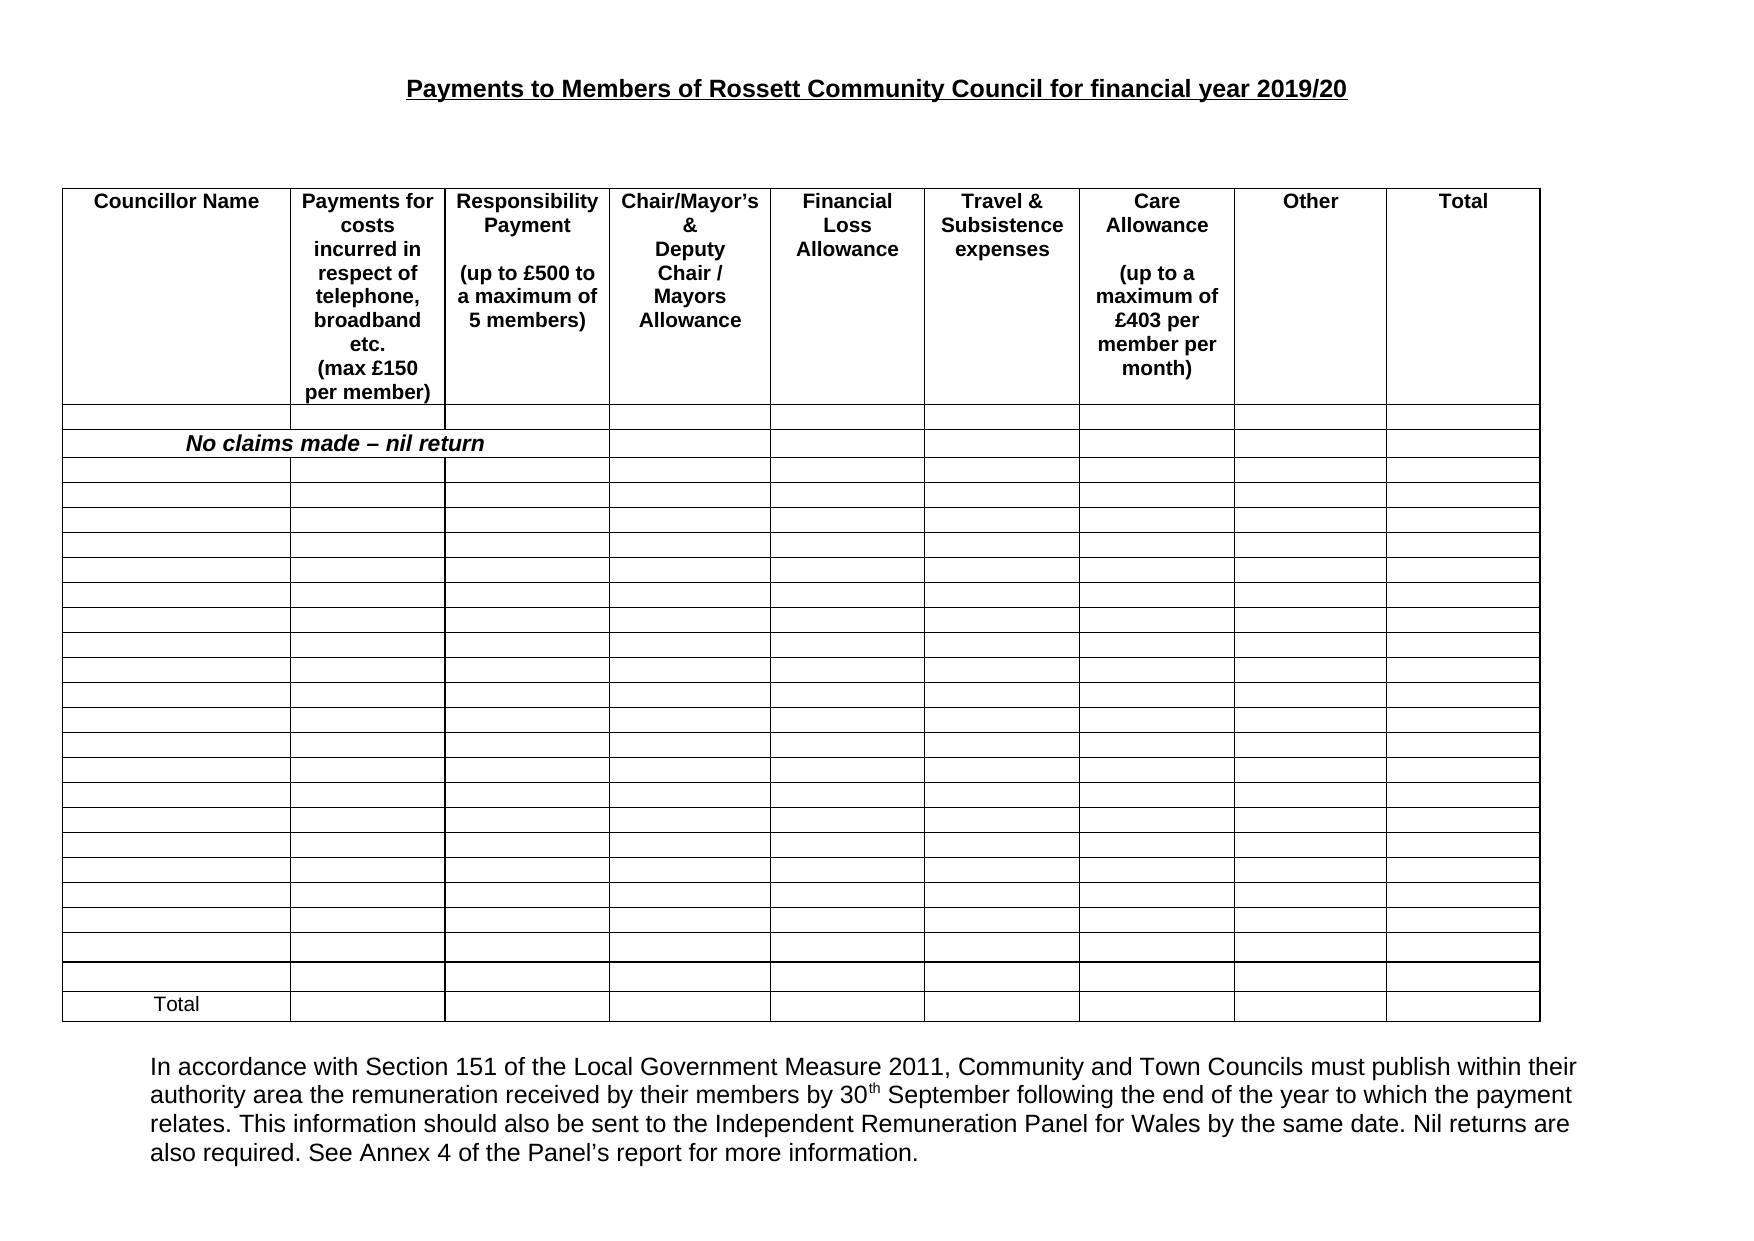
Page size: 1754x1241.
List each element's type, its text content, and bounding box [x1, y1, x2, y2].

table_cell [446, 833, 609, 857]
table_cell [1387, 458, 1539, 482]
table_cell [63, 658, 290, 682]
table_cell [925, 583, 1079, 607]
table_cell [291, 708, 444, 732]
table_cell [771, 992, 924, 1021]
table_cell [610, 458, 770, 482]
table_cell [1080, 808, 1234, 832]
table_cell [446, 992, 609, 1021]
table_cell Total [63, 992, 290, 1021]
table_cell [1387, 683, 1539, 707]
table_cell [771, 683, 924, 707]
table_cell [1387, 833, 1539, 857]
table_cell [771, 533, 924, 557]
table_cell [925, 908, 1079, 932]
table_cell [771, 858, 924, 882]
table_cell [1235, 683, 1386, 707]
table_cell [1235, 883, 1386, 907]
table_cell [291, 992, 444, 1021]
table_cell [63, 683, 290, 707]
table_cell [1387, 883, 1539, 907]
table_cell [1080, 583, 1234, 607]
table_cell [925, 758, 1079, 782]
table_cell [1387, 508, 1539, 532]
table_cell [1080, 558, 1234, 582]
table_cell [291, 558, 444, 582]
table_cell [1387, 708, 1539, 732]
table_cell [446, 758, 609, 782]
table_header Chair/Mayor’s & Deputy Chair / Mayors Allowance [610, 189, 770, 404]
table_cell [446, 508, 609, 532]
table_cell [610, 733, 770, 757]
table_cell [610, 908, 770, 932]
table_cell [1080, 883, 1234, 907]
table_cell [771, 458, 924, 482]
table_cell [925, 458, 1079, 482]
table_cell [925, 633, 1079, 657]
table_cell [771, 558, 924, 582]
table_cell [771, 933, 924, 961]
table_cell [63, 608, 290, 632]
table_cell [446, 633, 609, 657]
table_cell [291, 533, 444, 557]
table_cell [925, 783, 1079, 807]
table_cell [63, 808, 290, 832]
table_cell [1235, 933, 1386, 961]
table_cell [925, 883, 1079, 907]
table_cell [925, 608, 1079, 632]
table_cell [1387, 583, 1539, 607]
table_cell [1387, 633, 1539, 657]
table_header Councillor Name [63, 189, 290, 404]
table_header Payments for costs incurred in respect of telephone, broadband etc. (max £150 per member) [291, 189, 444, 404]
table_cell [1080, 483, 1234, 507]
table_cell [610, 833, 770, 857]
table_cell [1235, 783, 1386, 807]
table_cell [63, 483, 290, 507]
table_cell No claims made – nil return [63, 430, 609, 457]
table_cell [925, 708, 1079, 732]
table_cell [446, 933, 609, 961]
table_cell [771, 708, 924, 732]
table_cell [1235, 583, 1386, 607]
table_cell [291, 758, 444, 782]
table_cell [1387, 405, 1539, 429]
table_cell [1387, 758, 1539, 782]
table_cell [771, 908, 924, 932]
table_cell [610, 963, 770, 991]
table_cell [1080, 858, 1234, 882]
table_cell [291, 933, 444, 961]
table_cell [610, 683, 770, 707]
table_cell [291, 783, 444, 807]
table_cell [1235, 483, 1386, 507]
table_cell [610, 533, 770, 557]
table_cell [1080, 608, 1234, 632]
table_cell [610, 933, 770, 961]
table_cell [446, 808, 609, 832]
table_cell [63, 558, 290, 582]
table_cell [1387, 608, 1539, 632]
table_cell [925, 858, 1079, 882]
table_cell [63, 963, 290, 991]
table_cell [1080, 533, 1234, 557]
table_cell [1080, 633, 1234, 657]
table_cell [291, 858, 444, 882]
table_cell [291, 405, 444, 429]
table_cell [1387, 908, 1539, 932]
table_cell [1080, 783, 1234, 807]
table_cell [610, 430, 770, 457]
table_cell [771, 658, 924, 682]
table_cell [610, 858, 770, 882]
table_cell [1387, 430, 1539, 457]
table_cell [1080, 733, 1234, 757]
table_cell [1235, 405, 1386, 429]
table_cell [771, 758, 924, 782]
table_cell [1080, 508, 1234, 532]
table_cell [610, 758, 770, 782]
table_header Responsibility Payment (up to £500 to a maximum of 5 members) [446, 189, 609, 404]
table_cell [925, 683, 1079, 707]
table_header Financial Loss Allowance [771, 189, 924, 404]
table_cell [291, 963, 444, 991]
table_cell [446, 883, 609, 907]
table_cell [1080, 908, 1234, 932]
table_cell [446, 533, 609, 557]
table_cell [1387, 558, 1539, 582]
table_cell [1235, 658, 1386, 682]
table_cell [446, 458, 609, 482]
table_cell [63, 758, 290, 782]
table_cell [771, 633, 924, 657]
table_cell [771, 430, 924, 457]
table_cell [925, 733, 1079, 757]
table_cell [925, 430, 1079, 457]
table_cell [1387, 858, 1539, 882]
table_cell [291, 483, 444, 507]
table_cell [1387, 533, 1539, 557]
table_cell [63, 458, 290, 482]
table_cell [925, 933, 1079, 961]
table_cell [1080, 933, 1234, 961]
table_cell [1235, 608, 1386, 632]
table_cell [446, 558, 609, 582]
table_cell [1387, 733, 1539, 757]
table_cell [291, 608, 444, 632]
table_cell [291, 833, 444, 857]
table_cell [610, 508, 770, 532]
table_cell [1235, 758, 1386, 782]
table_cell [610, 483, 770, 507]
table_cell [63, 883, 290, 907]
table_cell [925, 508, 1079, 532]
table_cell [63, 708, 290, 732]
table_cell [63, 533, 290, 557]
table_cell [291, 633, 444, 657]
table_cell [610, 583, 770, 607]
table_cell [1235, 508, 1386, 532]
table_cell [446, 708, 609, 732]
table_cell [446, 908, 609, 932]
table_cell [1387, 933, 1539, 961]
table_cell [1387, 783, 1539, 807]
table_cell [1080, 458, 1234, 482]
table_header Total [1387, 189, 1539, 404]
table_cell [1235, 808, 1386, 832]
table_cell [925, 533, 1079, 557]
table_cell [925, 658, 1079, 682]
table_cell [925, 558, 1079, 582]
table_cell [63, 583, 290, 607]
table_cell [1235, 458, 1386, 482]
table_cell [446, 683, 609, 707]
table_cell [1080, 430, 1234, 457]
table_cell [610, 992, 770, 1021]
table_cell [446, 405, 609, 429]
table_cell [63, 508, 290, 532]
table_cell [63, 633, 290, 657]
table_cell [925, 483, 1079, 507]
table_cell [1080, 758, 1234, 782]
table_cell [1387, 808, 1539, 832]
table_cell [925, 405, 1079, 429]
table_header Other [1235, 189, 1386, 404]
table_cell [925, 833, 1079, 857]
table_cell [1235, 858, 1386, 882]
table_cell [1235, 733, 1386, 757]
table_cell [771, 608, 924, 632]
table_cell [610, 808, 770, 832]
table_cell [771, 405, 924, 429]
table_cell [771, 733, 924, 757]
table_cell [610, 608, 770, 632]
table_cell [610, 883, 770, 907]
table_cell [1235, 558, 1386, 582]
table_cell [1080, 683, 1234, 707]
table_cell [291, 683, 444, 707]
table_cell [1235, 833, 1386, 857]
table_cell [771, 808, 924, 832]
table_cell [63, 833, 290, 857]
table_cell [291, 808, 444, 832]
table_header Travel & Subsistence expenses [925, 189, 1079, 404]
table_cell [1235, 633, 1386, 657]
table_cell [446, 783, 609, 807]
table_cell [925, 963, 1079, 991]
table_cell [610, 708, 770, 732]
table_cell [291, 908, 444, 932]
table_cell [291, 508, 444, 532]
table_cell [63, 733, 290, 757]
table_cell [610, 783, 770, 807]
table_cell [1235, 992, 1386, 1021]
table_cell [1080, 833, 1234, 857]
table_cell [446, 733, 609, 757]
table_cell [1080, 405, 1234, 429]
table_cell [925, 992, 1079, 1021]
table_cell [63, 858, 290, 882]
table_cell [1080, 992, 1234, 1021]
table_cell [1235, 533, 1386, 557]
table_cell [63, 933, 290, 961]
table_cell [63, 908, 290, 932]
table_cell [1235, 908, 1386, 932]
table_cell [610, 405, 770, 429]
table_cell [63, 783, 290, 807]
table_cell [1387, 483, 1539, 507]
table_cell [610, 633, 770, 657]
table_cell [771, 508, 924, 532]
table_cell [291, 583, 444, 607]
table_cell [63, 405, 290, 429]
table_cell [1080, 963, 1234, 991]
table_cell [925, 808, 1079, 832]
table_cell [1080, 708, 1234, 732]
table_cell [771, 963, 924, 991]
table_cell [446, 963, 609, 991]
table_cell [291, 733, 444, 757]
table_cell [1235, 708, 1386, 732]
table_cell [291, 883, 444, 907]
table_cell [446, 858, 609, 882]
table_cell [771, 583, 924, 607]
table_cell [1235, 430, 1386, 457]
table_cell [771, 883, 924, 907]
table_cell [446, 583, 609, 607]
table_cell [1080, 658, 1234, 682]
table_cell [771, 833, 924, 857]
table_cell [771, 483, 924, 507]
table_cell [610, 558, 770, 582]
table_cell [1387, 658, 1539, 682]
table_cell [446, 608, 609, 632]
table_cell [610, 658, 770, 682]
table_cell [291, 658, 444, 682]
table_cell [446, 483, 609, 507]
table_header Care Allowance (up to a maximum of £403 per member per month) [1080, 189, 1234, 404]
table_cell [1387, 992, 1539, 1021]
table_cell [1387, 963, 1539, 991]
table_cell [291, 458, 444, 482]
table_cell [1235, 963, 1386, 991]
table_cell [771, 783, 924, 807]
table_cell [446, 658, 609, 682]
